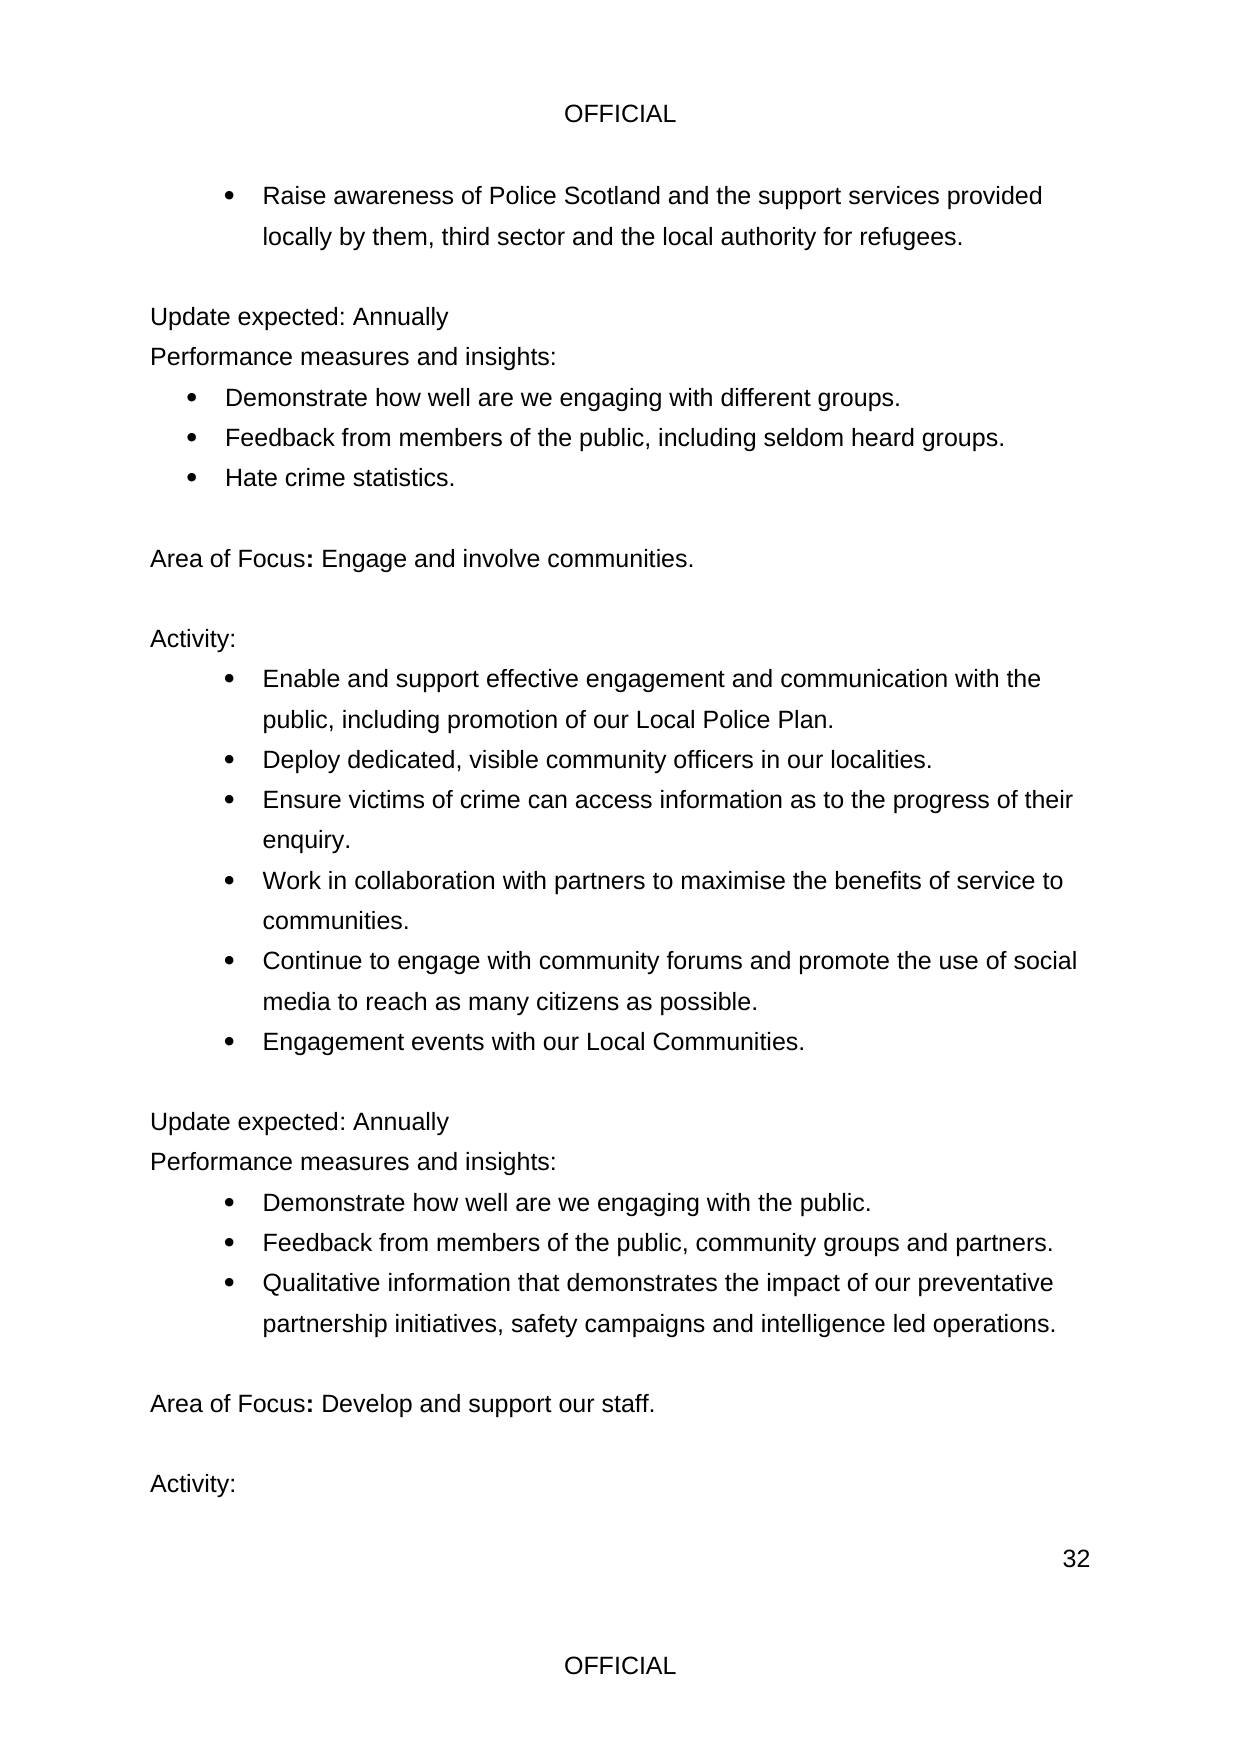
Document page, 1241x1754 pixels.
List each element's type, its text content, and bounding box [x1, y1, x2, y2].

list Deploy dedicated, visible community officers in our localities. [225, 745, 1090, 774]
list Work in collaboration with partners to maximise the benefits of service to communities. [225, 866, 1090, 935]
list Qualitative information that demonstrates the impact of our preventative partnership initiatives, safety campaigns and intelligence led operations. [225, 1268, 1090, 1337]
list Demonstrate how well are we engaging with different groups. [187, 382, 1090, 411]
list Demonstrate how well are we engaging with the public. [225, 1188, 1090, 1216]
text Area of Focus: Develop and support our staff. [150, 1389, 1090, 1418]
text Area of Focus: Engage and involve communities. [150, 544, 1090, 572]
list Raise awareness of Police Scotland and the support services provided locally by them, third sector and the local authority for refugees. [225, 181, 1090, 250]
list Feedback from members of the public, community groups and partners. [225, 1228, 1090, 1257]
text Update expected: Annually [150, 302, 1090, 331]
text Performance measures and insights: [150, 342, 1090, 371]
list Hate crime statistics. [187, 463, 1090, 492]
list Ensure victims of crime can access information as to the progress of their enquiry. [225, 785, 1090, 854]
list Enable and support effective engagement and communication with the public, including promotion of our Local Police Plan. [225, 664, 1090, 733]
list Continue to engage with community forums and promote the use of social media to reach as many citizens as possible. [225, 946, 1090, 1015]
text Activity: [150, 624, 1090, 653]
text Activity: [150, 1469, 1090, 1498]
list Engagement events with our Local Communities. [225, 1027, 1090, 1056]
list Feedback from members of the public, including seldom heard groups. [187, 423, 1090, 452]
text Update expected: Annually [150, 1107, 1090, 1136]
text Performance measures and insights: [150, 1147, 1090, 1176]
